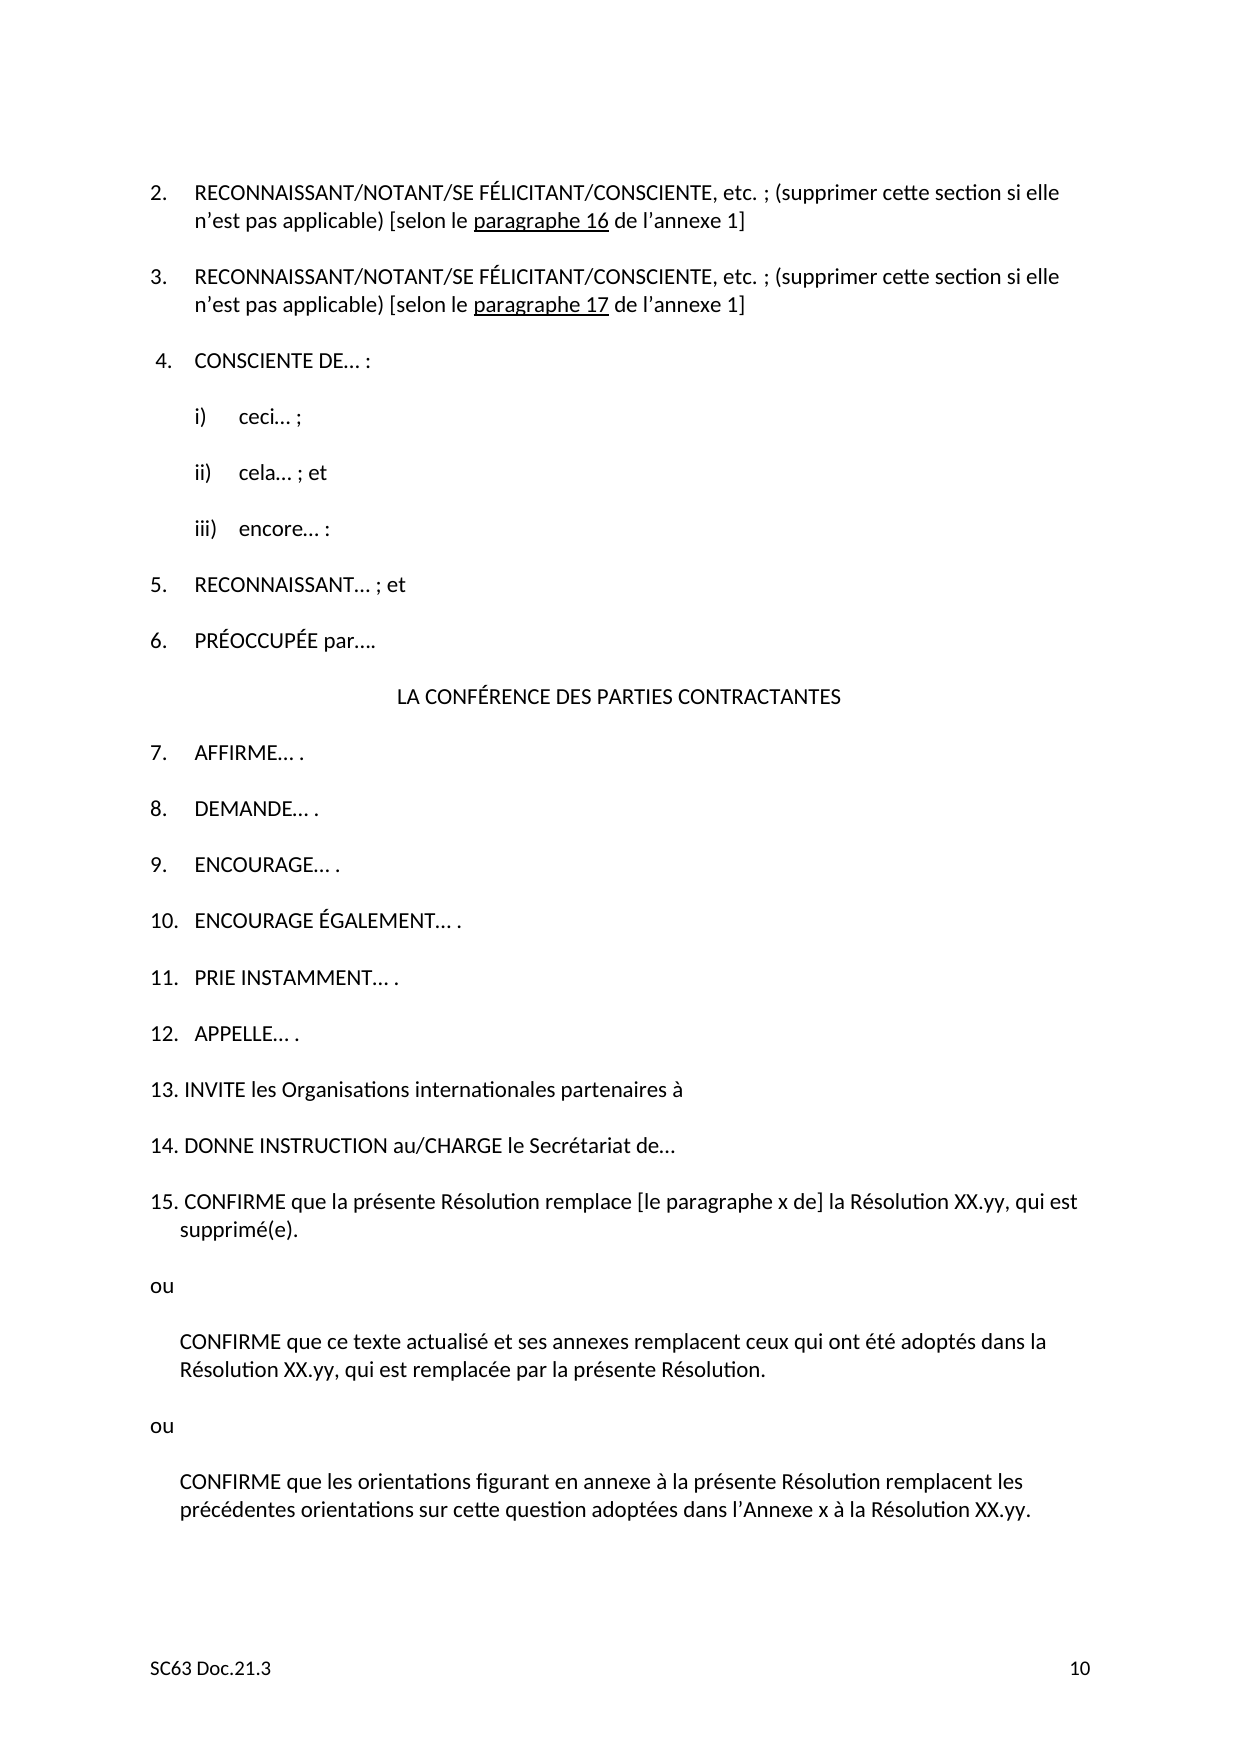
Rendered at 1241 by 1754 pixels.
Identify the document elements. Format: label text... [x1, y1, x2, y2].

text 9. ENCOURAGE… . [150, 851, 1090, 878]
text 11. PRIE INSTAMMENT… . [150, 963, 1090, 991]
text 14. DONNE INSTRUCTION au/CHARGE le Secrétariat de… [150, 1131, 1088, 1159]
text ou [150, 1271, 1088, 1299]
text 8. DEMANDE… . [150, 794, 1090, 822]
text 3. RECONNAISSANT/NOTANT/SE FÉLICITANT/CONSCIENTE, etc. ; (supprimer cette section si elle n’est pas applicable) [selon le paragraphe 17 de l’annexe 1] [150, 262, 1090, 318]
text 7. AFFIRME… . [150, 738, 1090, 766]
text 12. APPELLE… . [150, 1019, 1090, 1047]
text 4. CONSCIENTE DE… : [150, 346, 1090, 374]
text 13. INVITE les Organisations internationales partenaires à [150, 1075, 1088, 1103]
text ii) cela… ; et [194, 458, 1090, 486]
text CONFIRME que les orientations figurant en annexe à la présente Résolution remplacent les précédentes orientations sur cette question adoptées dans l’Annexe x à la Résolution XX.yy. [179, 1467, 1088, 1523]
text ou [150, 1411, 1088, 1439]
text CONFIRME que ce texte actualisé et ses annexes remplacent ceux qui ont été adoptés dans la Résolution XX.yy, qui est remplacée par la présente Résolution. [179, 1327, 1088, 1383]
text 2. RECONNAISSANT/NOTANT/SE FÉLICITANT/CONSCIENTE, etc. ; (supprimer cette section si elle n’est pas applicable) [selon le paragraphe 16 de l’annexe 1] [150, 178, 1090, 234]
text 15. CONFIRME que la présente Résolution remplace [le paragraphe x de] la Résolution XX.yy, qui est supprimé(e). [150, 1187, 1088, 1243]
text 5. RECONNAISSANT… ; et [150, 570, 1090, 598]
text 6. PRÉOCCUPÉE par…. [150, 626, 1090, 654]
text 10. ENCOURAGE ÉGALEMENT… . [150, 907, 1090, 934]
text LA CONFÉRENCE DES PARTIES CONTRACTANTES [150, 682, 1088, 710]
text i) ceci… ; [194, 402, 1090, 430]
text iii) encore… : [194, 514, 1090, 542]
